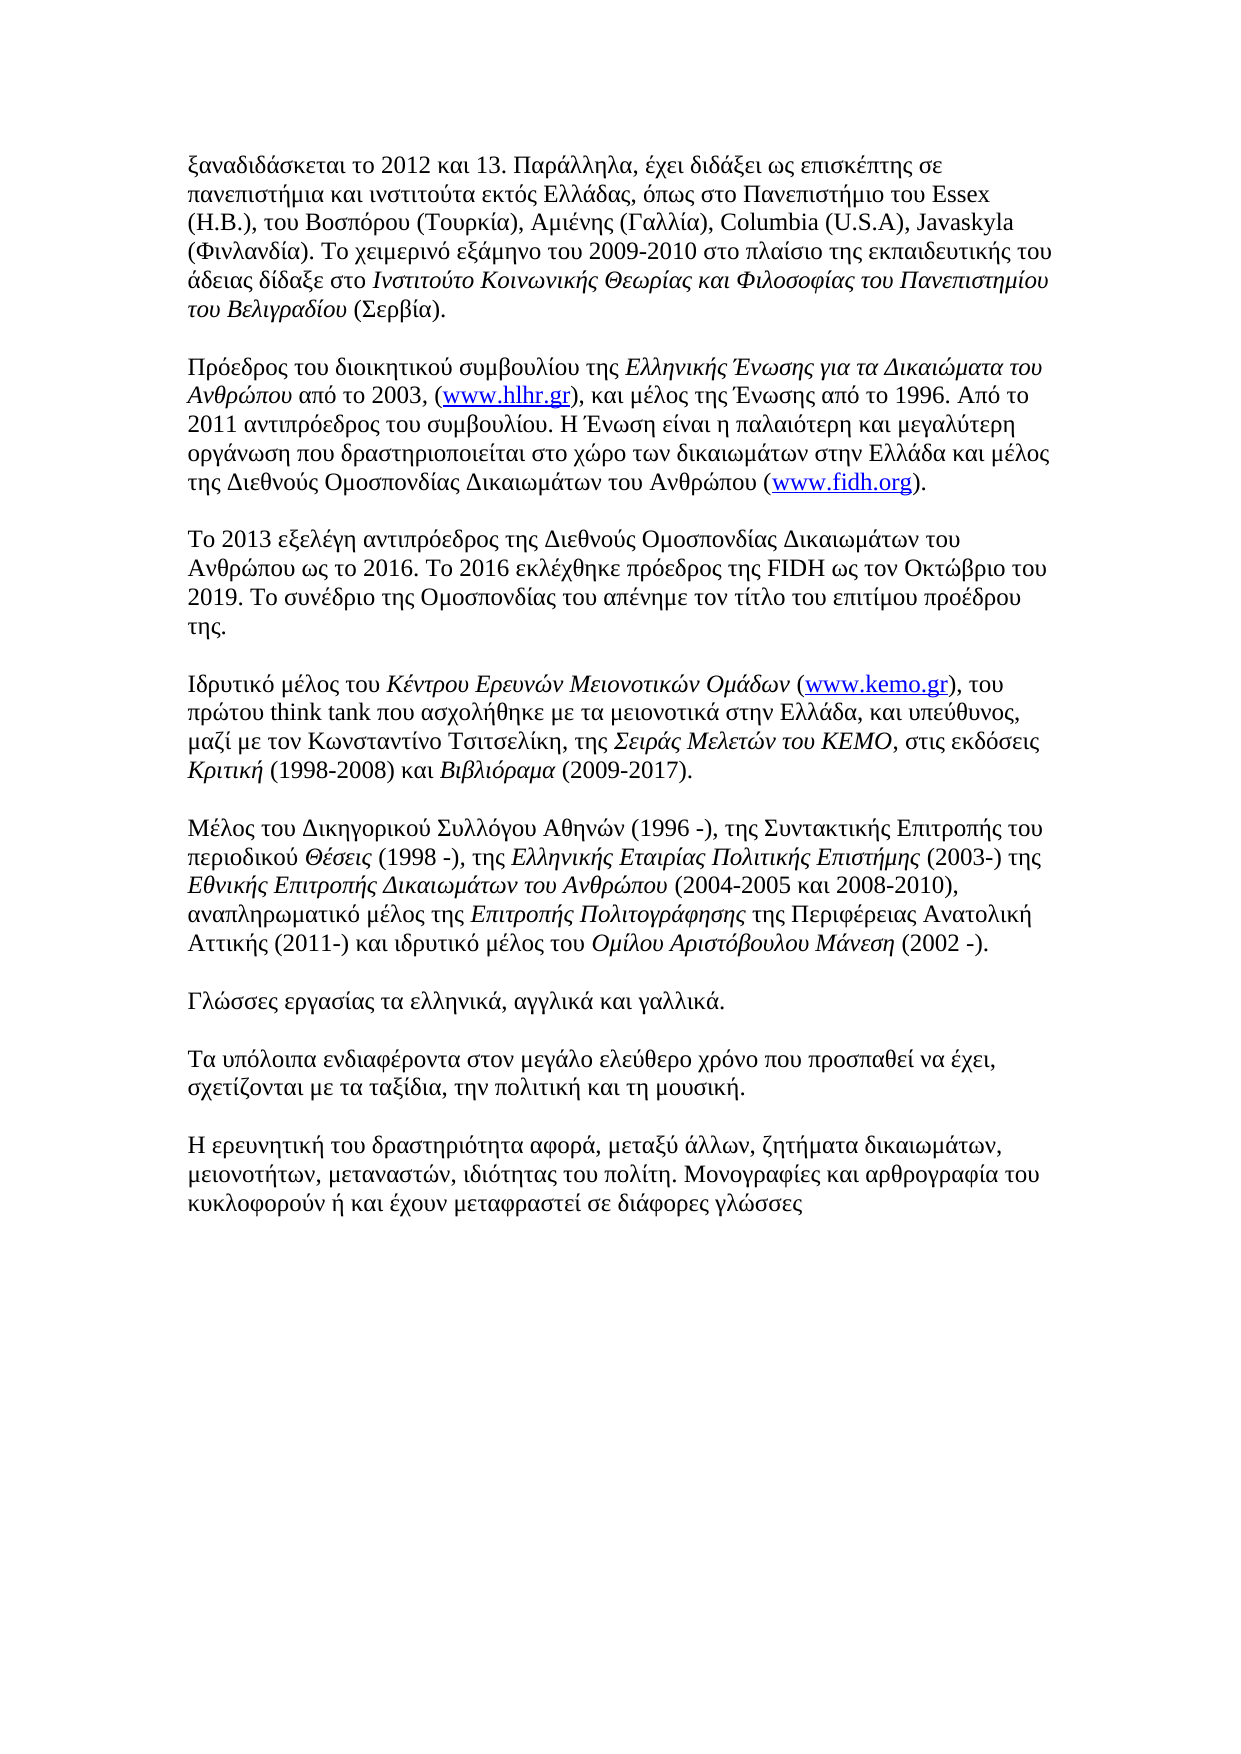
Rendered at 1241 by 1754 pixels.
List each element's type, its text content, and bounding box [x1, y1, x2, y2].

text Η ερευνητική του δραστηριότητα αφορά, μεταξύ άλλων, ζητήματα δικαιωμάτων, μειονοτήτων, μεταναστών, ιδιότητας του πολίτη. Μονογραφίες και αρθρογραφία του κυκλοφορούν ή και έχουν μεταφραστεί σε διάφορες γλώσσες [187, 1130, 1053, 1217]
text To 2013 εξελέγη αντιπρόεδρος της Διεθνούς Ομοσπονδίας Δικαιωμάτων του Ανθρώπου ως το 2016. Το 2016 εκλέχθηκε πρόεδρος της FIDH ως τον Οκτώβριο του 2019. Το συνέδριο της Ομοσπονδίας του απένημε τον τίτλο του επιτίμου προέδρου της. [187, 524, 1053, 639]
text Πρόεδρος του διοικητικού συμβουλίου της Ελληνικής Ένωσης για τα Δικαιώματα του Ανθρώπου από το 2003, (www.hlhr.gr), και μέλος της Ένωσης από το 1996. Από το 2011 αντιπρόεδρος του συμβουλίου. Η Ένωση είναι η παλαιότερη και μεγαλύτερη οργάνωση που δραστηριοποιείται στο χώρο των δικαιωμάτων στην Ελλάδα και μέλος της Διεθνούς Ομοσπονδίας Δικαιωμάτων του Ανθρώπου (www.fidh.org). [187, 352, 1053, 495]
text Μέλος του Δικηγορικού Συλλόγου Αθηνών (1996 -), της Συντακτικής Επιτροπής του περιοδικού Θέσεις (1998 -), της Ελληνικής Εταιρίας Πολιτικής Επιστήμης (2003-) της Εθνικής Επιτροπής Δικαιωμάτων του Ανθρώπου (2004-2005 και 2008-2010), αναπληρωματικό μέλος της Επιτροπής Πολιτογράφησης της Περιφέρειας Ανατολική Αττικής (2011-) και ιδρυτικό μέλος του Ομίλου Αριστόβουλου Μάνεση (2002 -). [187, 813, 1053, 957]
text Γλώσσες εργασίας τα ελληνικά, αγγλικά και γαλλικά. [187, 986, 1053, 1014]
text Τα υπόλοιπα ενδιαφέροντα στον μεγάλο ελεύθερο χρόνο που προσπαθεί να έχει, σχετίζονται με τα ταξίδια, την πολιτική και τη μουσική. [187, 1044, 1053, 1101]
text Ιδρυτικό μέλος του Κέντρου Ερευνών Μειονοτικών Ομάδων (www.kemo.gr), του πρώτου think tank που ασχολήθηκε με τα μειονοτικά στην Ελλάδα, και υπεύθυνος, μαζί με τον Κωνσταντίνο Τσιτσελίκη, της Σειράς Μελετών του ΚΕΜΟ, στις εκδόσεις Κριτική (1998-2008) και Βιβλιόραμα (2009-2017). [187, 669, 1053, 784]
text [187, 150, 1053, 322]
